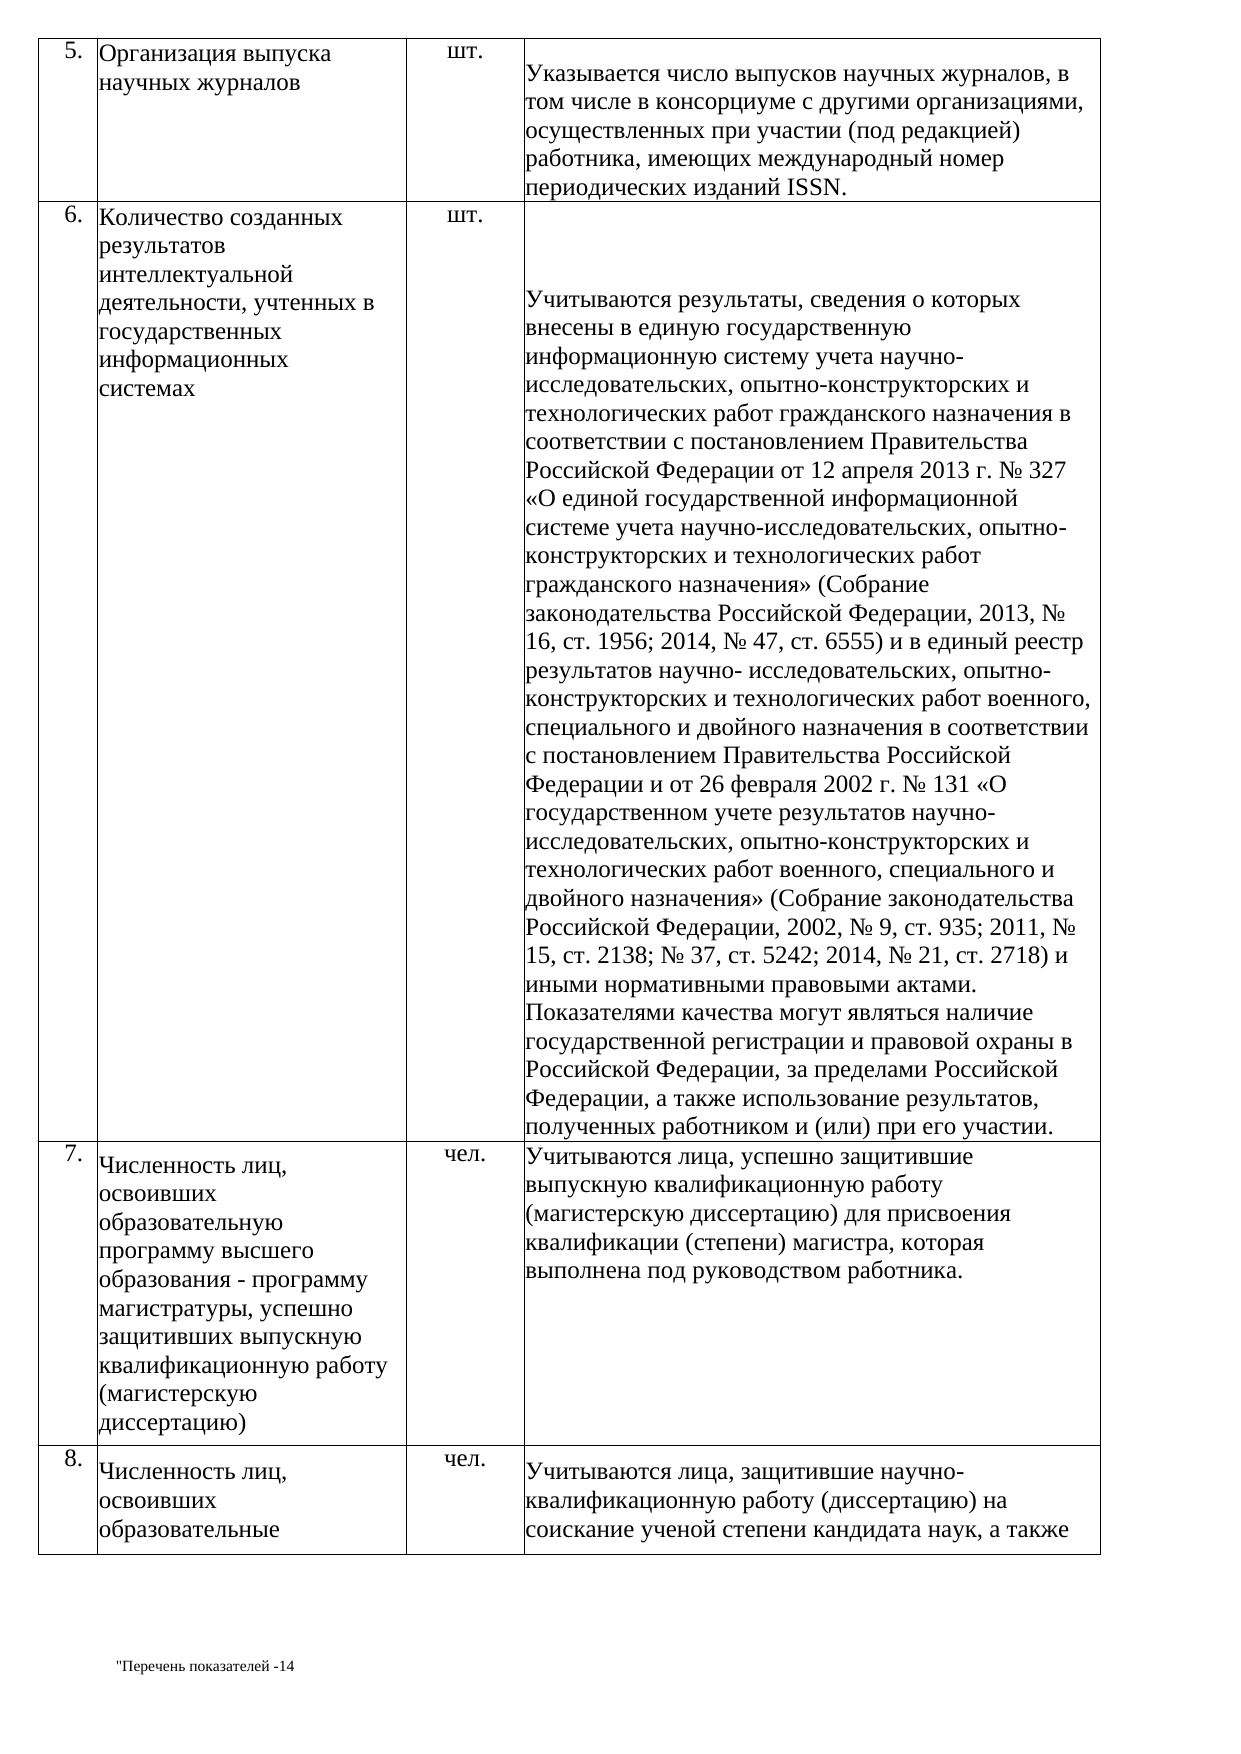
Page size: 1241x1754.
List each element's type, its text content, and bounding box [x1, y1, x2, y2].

table_cell Количество созданных результатов интеллектуальной деятельности, учтенных в государственных информационных системах [98, 202, 406, 1141]
table_cell чел. [407, 1446, 524, 1554]
table_cell Учитываются результаты, сведения о которых внесены в единую государственную информационную систему учета научно- исследовательских, опытно-конструкторских и технологических работ гражданского назначения в соответствии с постановлением Правительства Российской Федерации от 12 апреля 2013 г. № 327 «О единой государственной информационной системе учета научно-исследовательских, опытноконструкторских и технологических работ гражданского назначения» (Собрание законодательства Российской Федерации, 2013, № 16, ст. 1956; 2014, № 47, ст. 6555) и в единый реестр результатов научно- исследовательских, опытно-конструкторских и технологических работ военного, специального и двойного назначения в соответствии с постановлением Правительства Российской Федерации и от 26 февраля 2002 г. № 131 «О государственном учете результатов научно- исследовательских, опытно-конструкторских и технологических работ военного, специального и двойного назначения» (Собрание законодательства Российской Федерации, 2002, № 9, ст. 935; 2011, № 15, ст. 2138; № 37, ст. 5242; 2014, № 21, ст. 2718) и иными нормативными правовыми актами. Показателями качества могут являться наличие государственной регистрации и правовой охраны в Российской Федерации, за пределами Российской Федерации, а также использование результатов, полученных работником и (или) при его участии. [525, 202, 1100, 1141]
table_cell 6. [39, 202, 97, 1141]
table_cell чел. [407, 1142, 524, 1445]
table_cell Учитываются лица, успешно защитившие выпускную квалификационную работу (магистерскую диссертацию) для присвоения квалификации (степени) магистра, которая выполнена под руководством работника. [525, 1142, 1100, 1445]
table_header шт. [407, 39, 524, 201]
table_cell шт. [407, 202, 524, 1141]
table_cell Численность лиц, освоивших образовательные [98, 1446, 406, 1554]
table_cell Учитываются лица, защитившие научноквалификационную работу (диссертацию) на соискание ученой степени кандидата наук, а также [525, 1446, 1100, 1554]
table_header Организация выпуска научных журналов [98, 39, 406, 201]
table_header Указывается число выпусков научных журналов, в том числе в консорциуме с другими организациями, осуществленных при участии (под редакцией) работника, имеющих международный номер периодических изданий ISSN. [525, 39, 1100, 201]
table_cell 7. [39, 1142, 97, 1445]
table_cell 8. [39, 1446, 97, 1554]
table_cell Численность лиц, освоивших образовательную программу высшего образования - программу магистратуры, успешно защитивших выпускную квалификационную работу (магистерскую диссертацию) [98, 1142, 406, 1445]
text "Перечень показателей -14 [116, 1659, 294, 1675]
table_header 5. [39, 39, 97, 201]
